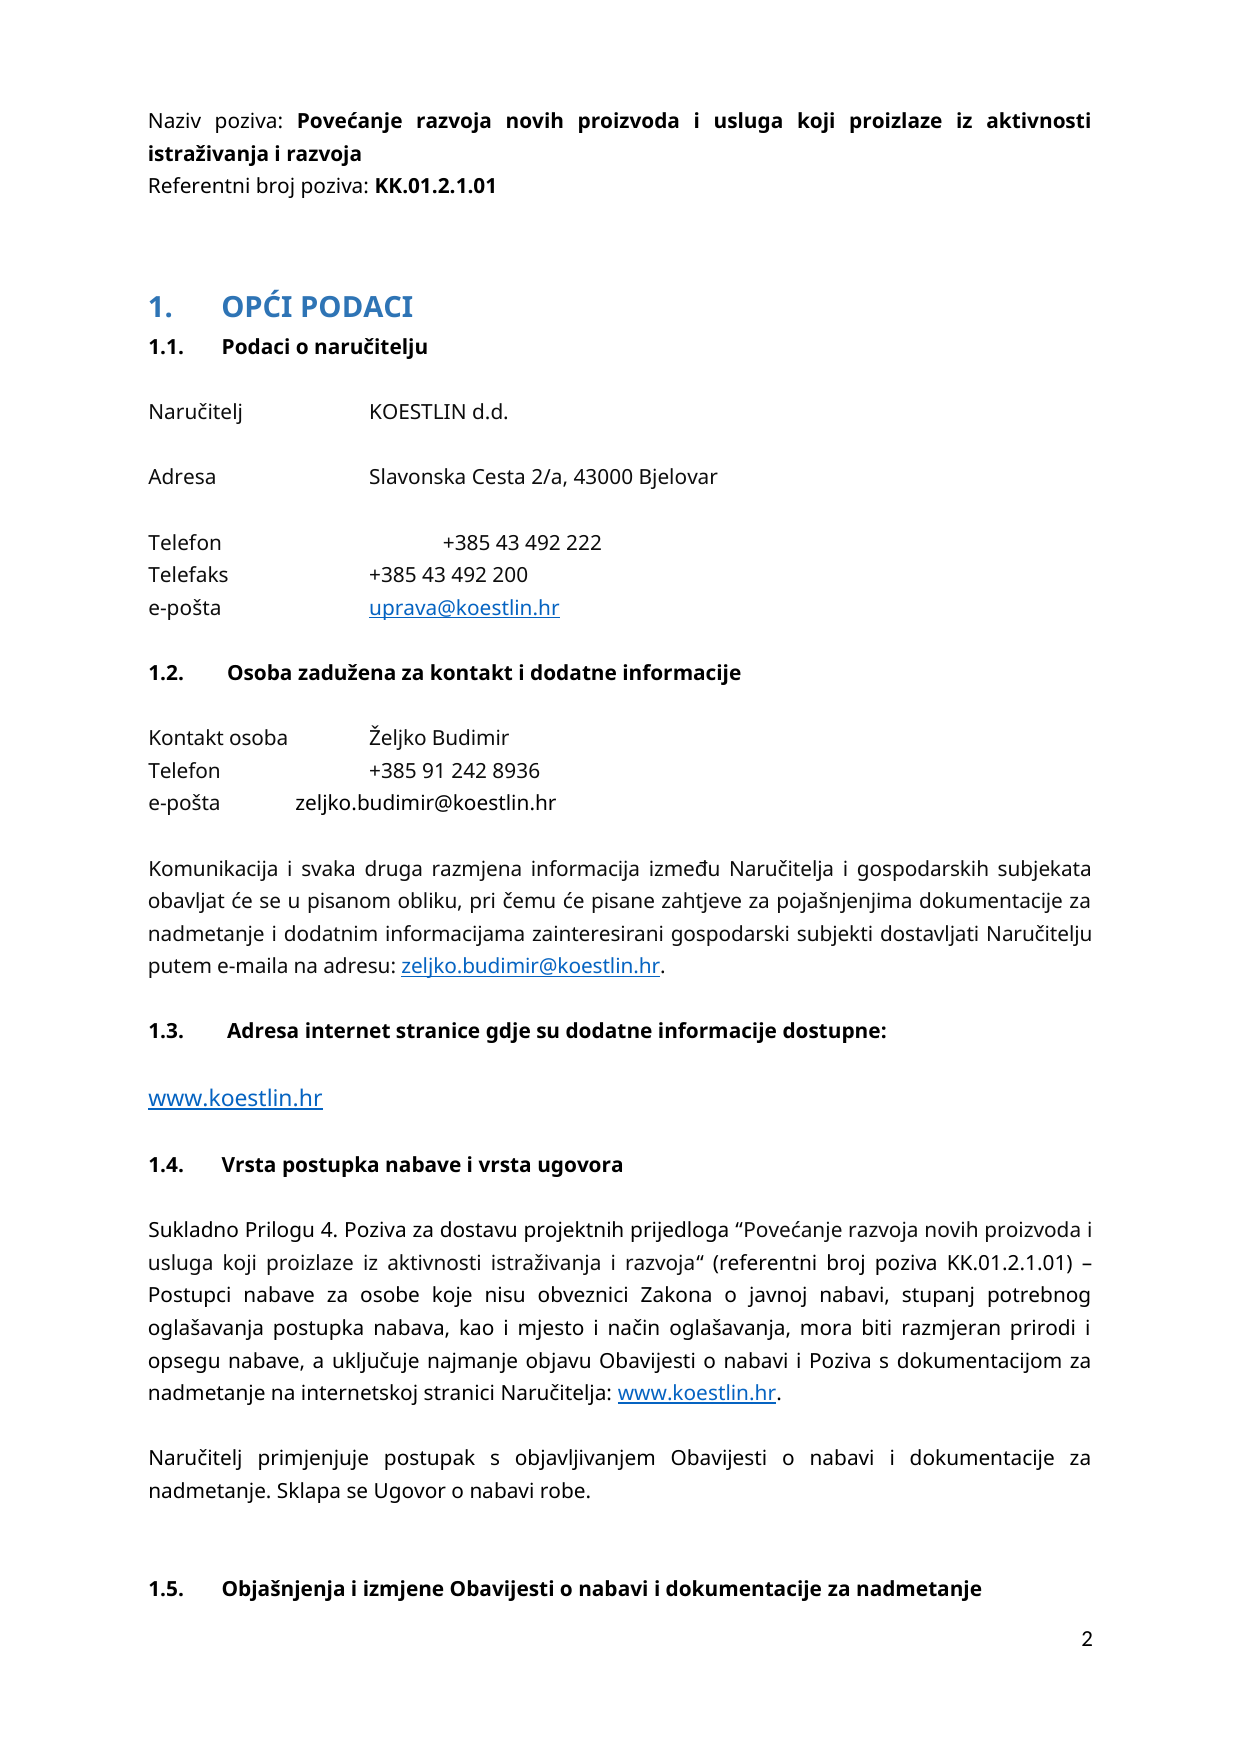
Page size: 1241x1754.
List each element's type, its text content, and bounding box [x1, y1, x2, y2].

text Kontakt osoba Željko Budimir [148, 723, 1093, 752]
text Adresa Slavonska Cesta 2/a, 43000 Bjelovar [148, 462, 1093, 491]
text www.koestlin.hr [148, 1082, 1093, 1113]
text e-pošta uprava@koestlin.hr [148, 593, 1093, 621]
list Naručitelj primjenjuje postupak s objavljivanjem Obavijesti o nabavi i dokumentacije za nadmetanje. Sklapa se Ugovor o nabavi robe. [148, 1443, 1093, 1504]
list Adresa internet stranice gdje su dodatne informacije dostupne: [148, 1016, 1093, 1045]
subtitle OPĆI PODACI [148, 286, 1093, 326]
list Osoba zadužena za kontakt i dodatne informacije [148, 658, 1093, 687]
list Podaci o naručitelju [148, 332, 1093, 361]
text e-pošta zeljko.budimir@koestlin.hr [148, 788, 1093, 817]
text Komunikacija i svaka druga razmjena informacija između Naručitelja i gospodarskih subjekata obavljat će se u pisanom obliku, pri čemu će pisane zahtjeve za pojašnjenjima dokumentacije za nadmetanje i dodatnim informacijama zainteresirani gospodarski subjekti dostavljati Naručitelju putem e-maila na adresu: zeljko.budimir@koestlin.hr. [148, 854, 1093, 980]
list Objašnjenja i izmjene Obavijesti o nabavi i dokumentacije za nadmetanje [148, 1574, 1093, 1602]
list Vrsta postupka nabave i vrsta ugovora [148, 1150, 1093, 1178]
text Telefaks +385 43 492 200 [148, 560, 1093, 589]
text Sukladno Prilogu 4. Poziva za dostavu projektnih prijedloga “Povećanje razvoja novih proizvoda i usluga koji proizlaze iz aktivnosti istraživanja i razvoja“ (referentni broj poziva KK.01.2.1.01) – Postupci nabave za osobe koje nisu obveznici Zakona o javnoj nabavi, stupanj potrebnog oglašavanja postupka nabava, kao i mjesto i način oglašavanja, mora biti razmjeran prirodi i opsegu nabave, a uključuje najmanje objavu Obavijesti o nabavi i Poziva s dokumentacijom za nadmetanje na internetskoj stranici Naručitelja: www.koestlin.hr. [148, 1215, 1093, 1407]
text Telefon +385 91 242 8936 [148, 756, 1093, 784]
text Naziv poziva: Povećanje razvoja novih proizvoda i usluga koji proizlaze iz aktivnosti istraživanja i razvoja [148, 106, 1093, 167]
text Telefon +385 43 492 222 [148, 528, 1093, 556]
text Referentni broj poziva: KK.01.2.1.01 [148, 171, 1093, 200]
text Naručitelj KOESTLIN d.d. [148, 397, 1093, 426]
